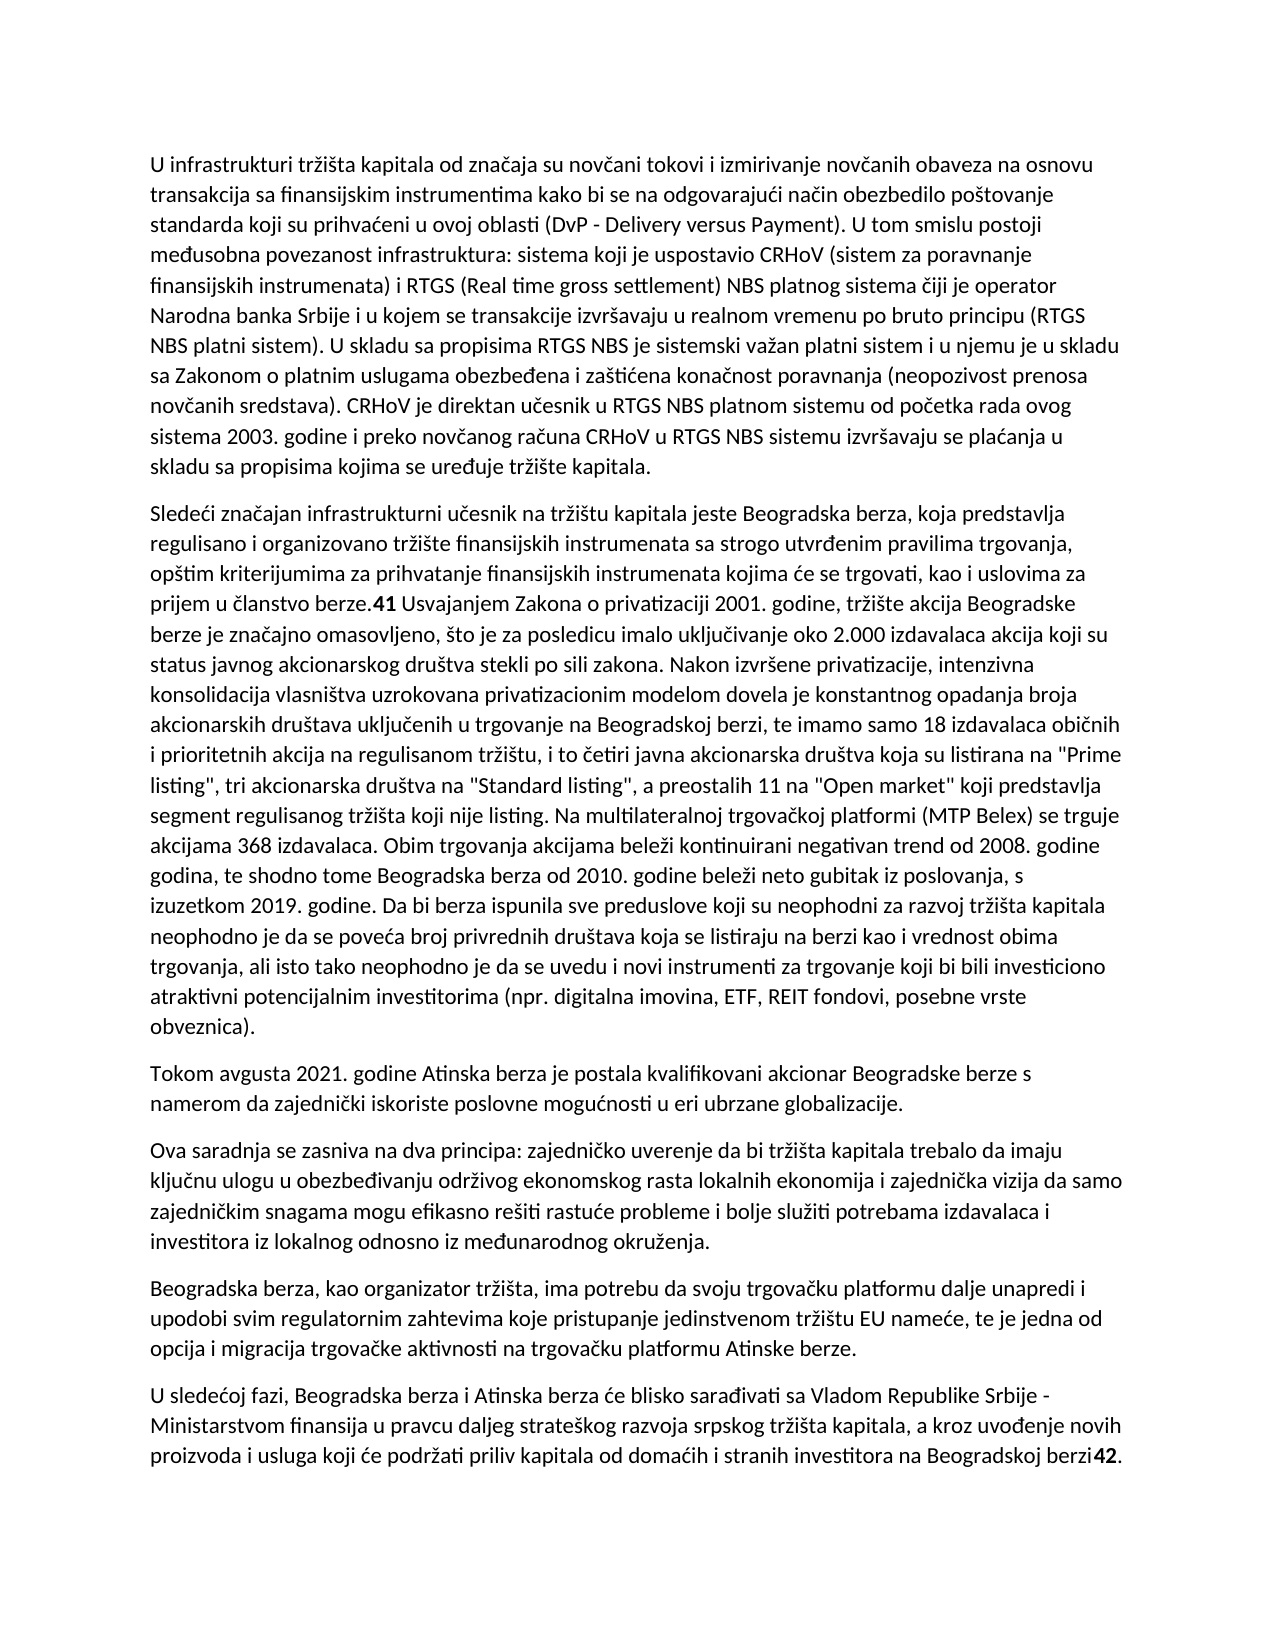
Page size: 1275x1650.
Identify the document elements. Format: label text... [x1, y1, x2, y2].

text U infrastrukturi tržišta kapitala od značaja su novčani tokovi i izmirivanje novčanih obaveza na osnovu transakcija sa finansijskim instrumentima kako bi se na odgovarajući način obezbedilo poštovanje standarda koji su prihvaćeni u ovoj oblasti (DvP - Delivery versus Payment). U tom smislu postoji međusobna povezanost infrastruktura: sistema koji je uspostavio CRHoV (sistem za poravnanje finansijskih instrumenata) i RTGS (Real time gross settlement) NBS platnog sistema čiji je operator Narodna banka Srbije i u kojem se transakcije izvršavaju u realnom vremenu po bruto principu (RTGS NBS platni sistem). U skladu sa propisima RTGS NBS je sistemski važan platni sistem i u njemu je u skladu sa Zakonom o platnim uslugama obezbeđena i zaštićena konačnost poravnanja (neopozivost prenosa novčanih sredstava). CRHoV je direktan učesnik u RTGS NBS platnom sistemu od početka rada ovog sistema 2003. godine i preko novčanog računa CRHoV u RTGS NBS sistemu izvršavaju se plaćanja u skladu sa propisima kojima se uređuje tržište kapitala. [150, 150, 1125, 480]
text Tokom avgusta 2021. godine Atinska berza je postala kvalifikovani akcionar Beogradske berze s namerom da zajednički iskoriste poslovne mogućnosti u eri ubrzane globalizacije. [150, 1059, 1125, 1118]
text Sledeći značajan infrastrukturni učesnik na tržištu kapitala jeste Beogradska berza, koja predstavlja regulisano i organizovano tržište finansijskih instrumenata sa strogo utvrđenim pravilima trgovanja, opštim kriterijumima za prihvatanje finansijskih instrumenata kojima će se trgovati, kao i uslovima za prijem u članstvo berze.41 Usvajanjem Zakona o privatizaciji 2001. godine, tržište akcija Beogradske berze je značajno omasovljeno, što je za posledicu imalo uključivanje oko 2.000 izdavalaca akcija koji su status javnog akcionarskog društva stekli po sili zakona. Nakon izvršene privatizacije, intenzivna konsolidacija vlasništva uzrokovana privatizacionim modelom dovela je konstantnog opadanja broja akcionarskih društava uključenih u trgovanje na Beogradskoj berzi, te imamo samo 18 izdavalaca običnih i prioritetnih akcija na regulisanom tržištu, i to četiri javna akcionarska društva koja su listirana na "Prime listing", tri akcionarska društva na "Standard listing", a preostalih 11 na "Open market" koji predstavlja segment regulisanog tržišta koji nije listing. Na multilateralnoj trgovačkoj platformi (MTP Belex) se trguje akcijama 368 izdavalaca. Obim trgovanja akcijama beleži kontinuirani negativan trend od 2008. godine godina, te shodno tome Beogradska berza od 2010. godine beleži neto gubitak iz poslovanja, s izuzetkom 2019. godine. Da bi berza ispunila sve preduslove koji su neophodni za razvoj tržišta kapitala neophodno je da se poveća broj privrednih društava koja se listiraju na berzi kao i vrednost obima trgovanja, ali isto tako neophodno je da se uvedu i novi instrumenti za trgovanje koji bi bili investiciono atraktivni potencijalnim investitorima (npr. digitalna imovina, ETF, REIT fondovi, posebne vrste obveznica). [150, 499, 1125, 1041]
text Beogradska berza, kao organizator tržišta, ima potrebu da svoju trgovačku platformu dalje unapredi i upodobi svim regulatornim zahtevima koje pristupanje jedinstvenom tržištu EU nameće, te je jedna od opcija i migracija trgovačke aktivnosti na trgovačku platformu Atinske berze. [150, 1274, 1125, 1362]
text U sledećoj fazi, Beogradska berza i Atinska berza će blisko sarađivati sa Vladom Republike Srbije - Ministarstvom finansija u pravcu daljeg strateškog razvoja srpskog tržišta kapitala, a kroz uvođenje novih proizvoda i usluga koji će podržati priliv kapitala od domaćih i stranih investitora na Beogradskoj berzi42. [150, 1381, 1125, 1470]
text Ova saradnja se zasniva na dva principa: zajedničko uverenje da bi tržišta kapitala trebalo da imaju ključnu ulogu u obezbeđivanju održivog ekonomskog rasta lokalnih ekonomija i zajednička vizija da samo zajedničkim snagama mogu efikasno rešiti rastuće probleme i bolje služiti potrebama izdavalaca i investitora iz lokalnog odnosno iz međunarodnog okruženja. [150, 1136, 1125, 1255]
